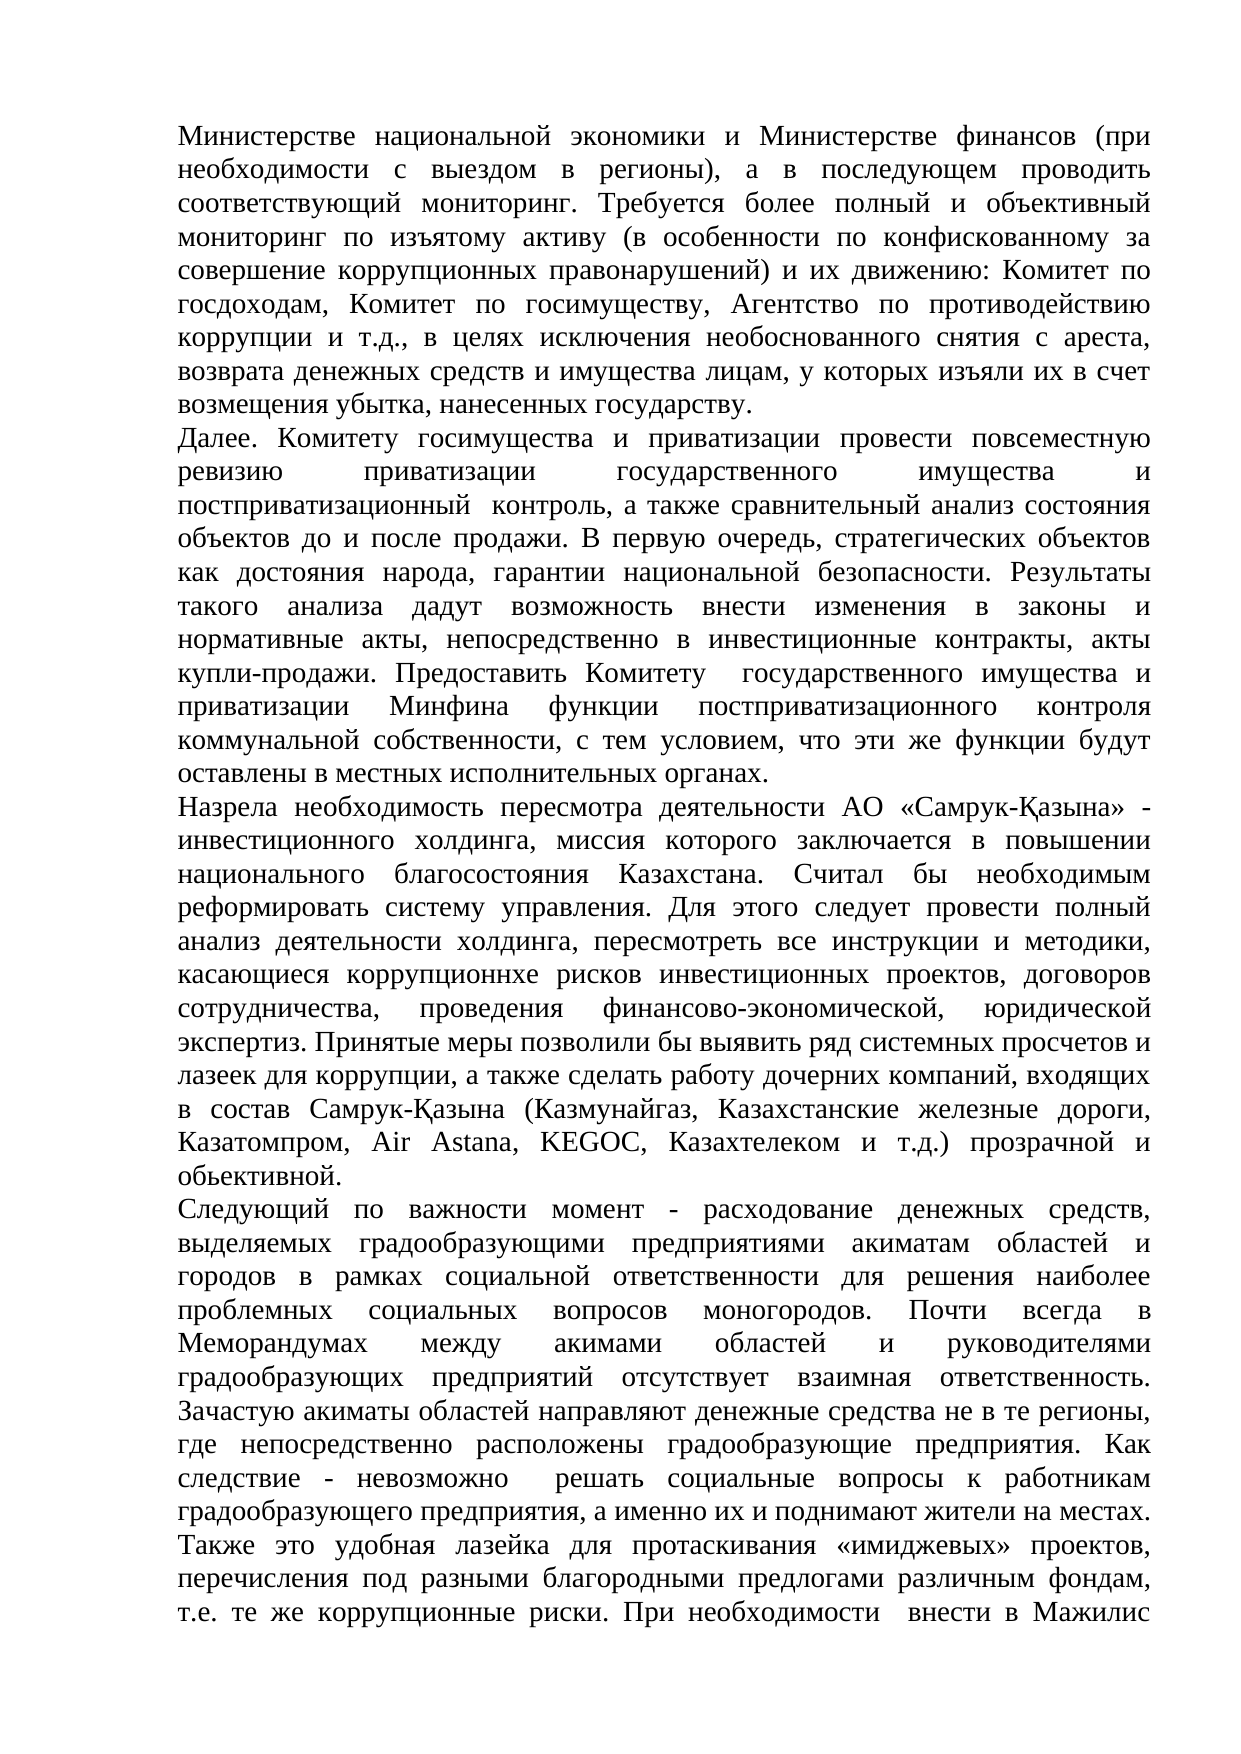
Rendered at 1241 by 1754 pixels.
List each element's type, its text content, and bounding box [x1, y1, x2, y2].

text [177, 118, 1152, 420]
text Назрела необходимость пересмотра деятельности АО «Самрук-Қазына» - инвестиционного холдинга, миссия которого заключается в повышении национального благосостояния Казахстана. Считал бы необходимым реформировать систему управления. Для этого следует провести полный анализ деятельности холдинга, пересмотреть все инструкции и методики, касающиеся коррупционнхе рисков инвестиционных проектов, договоров сотрудничества, проведения финансово-экономической, юридической экспертиз. Принятые меры позволили бы выявить ряд системных просчетов и лазеек для коррупции, а также сделать работу дочерних компаний, входящих в состав Самрук-Қазына (Казмунайгаз, Казахстанские железные дороги, Казатомпром, Аir Astana, KEGOC, Казахтелеком и т.д.) прозрачной и обьективной. [177, 789, 1152, 1191]
text Далее. Комитету госимущества и приватизации провести повсеместную ревизию приватизации государственного имущества и постприватизационный контроль, а также сравнительный анализ состояния объектов до и после продажи. В первую очередь, стратегических объектов как достояния народа, гарантии национальной безопасности. Результаты такого анализа дадут возможность внести изменения в законы и нормативные акты, непосредственно в инвестиционные контракты, акты купли-продажи. Предоставить Комитету государственного имущества и приватизации Минфина функции постприватизационного контроля коммунальной собственности, с тем условием, что эти же функции будут оставлены в местных исполнительных органах. [177, 420, 1152, 789]
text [177, 1191, 1152, 1627]
